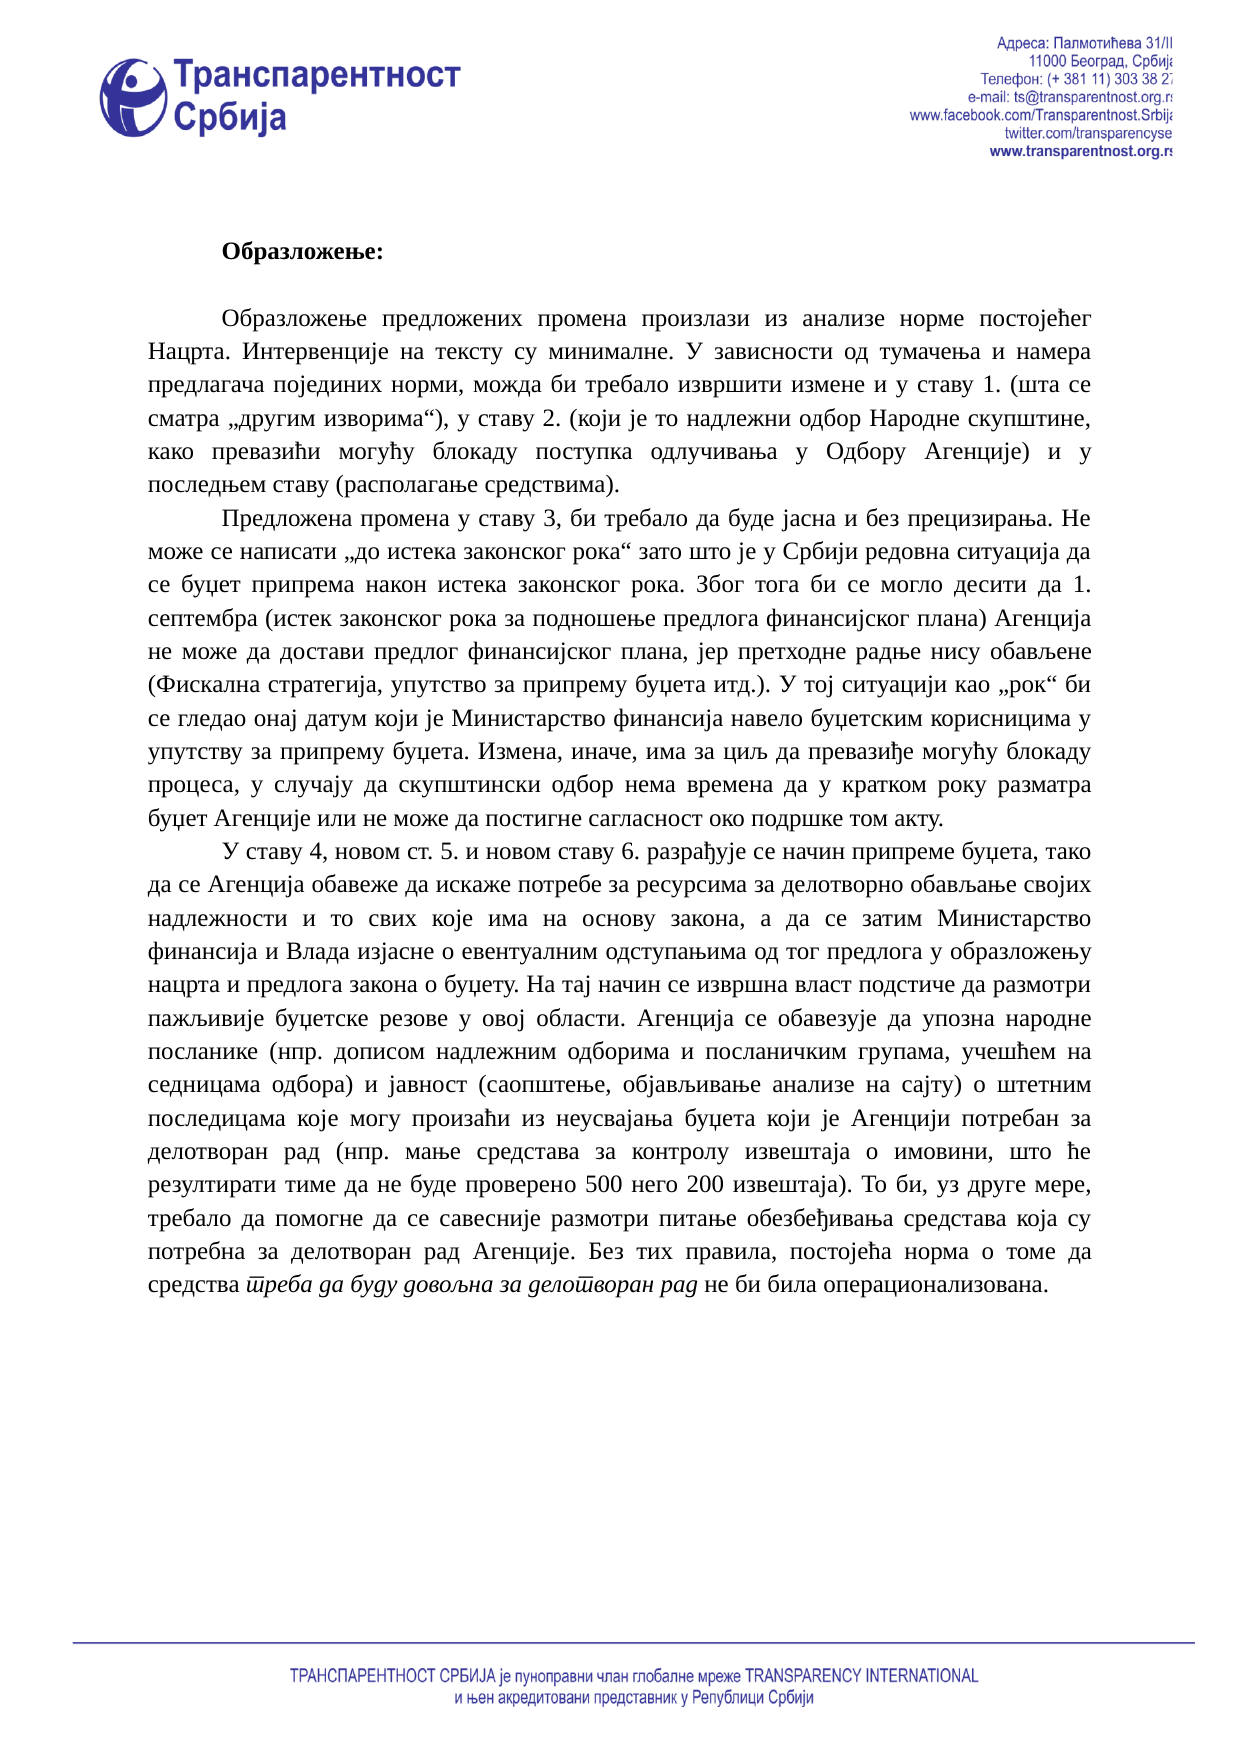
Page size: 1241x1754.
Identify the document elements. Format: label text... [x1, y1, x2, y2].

text У ставу 4, новом ст. 5. и новом ставу 6. разрађује се начин припреме буџета, тако да се Агенција обавеже да искаже потребе за ресурсима за делотворно обављање својих надлежности и то свих које има на основу закона, а да се затим Министарство финансија и Влада изјасне о евентуалним одступањима од тог предлога у образложењу нацрта и предлога закона о буџету. На тај начин се извршна власт подстиче да размотри пажљивије буџетске резове у овој области. Агенција се обавезује да упозна народне посланике (нпр. дописом надлежним одборима и посланичким групама, учешћем на седницама одбора) и јавност (саопштење, објављивање анализе на сајту) о штетним последицама које могу произаћи из неусвајања буџета који је Агенцији потребан за делотворан рад (нпр. мање средстава за контролу извештаја о имовини, што ће резултирати тиме да не буде проверено 500 него 200 извештаја). То би, уз друге мере, требало да помогне да се савесније размотри питање обезбеђивања средстава која су потребна за делотворан рад Агенције. Без тих правила, постојећа норма о томе да средства треба да буду довољна за делотворан рад не би била операционализована. [148, 833, 1093, 1299]
picture [72, 36, 1173, 171]
text Образложење: [148, 233, 1093, 266]
picture [72, 1642, 1195, 1707]
text Образложење предложених промена произлази из анализе норме постојећег Нацрта. Интервенције на тексту су минималне. У зависности од тумачења и намера предлагача појединих норми, можда би требало извршити измене и у ставу 1. (шта се сматра „другим изворима“), у ставу 2. (који је то надлежни одбор Народне скупштине, како превазићи могућу блокаду поступка одлучивања у Одбору Агенције) и у последњем ставу (располагање средствима). [148, 299, 1093, 499]
text Предложена промена у ставу 3, би требало да буде јасна и без прецизирања. Не може се написати „до истека законског рока“ зато што је у Србији редовна ситуација да се буџет припрема након истека законског рока. Због тога би се могло десити да 1. септембра (истек законског рока за подношење предлога финансијског плана) Агенција не може да достави предлог финансијског плана, јер претходне радње нису обављене (Фискална стратегија, упутство за припрему буџета итд.). У тој ситуацији као „рок“ би се гледао онај датум који је Министарство финансија навело буџетским корисницима у упутству за припрему буџета. Измена, иначе, има за циљ да превазиђе могућу блокаду процеса, у случају да скупштински одбор нема времена да у кратком року разматра буџет Агенције или не може да постигне сагласност око подршке том акту. [148, 499, 1093, 833]
